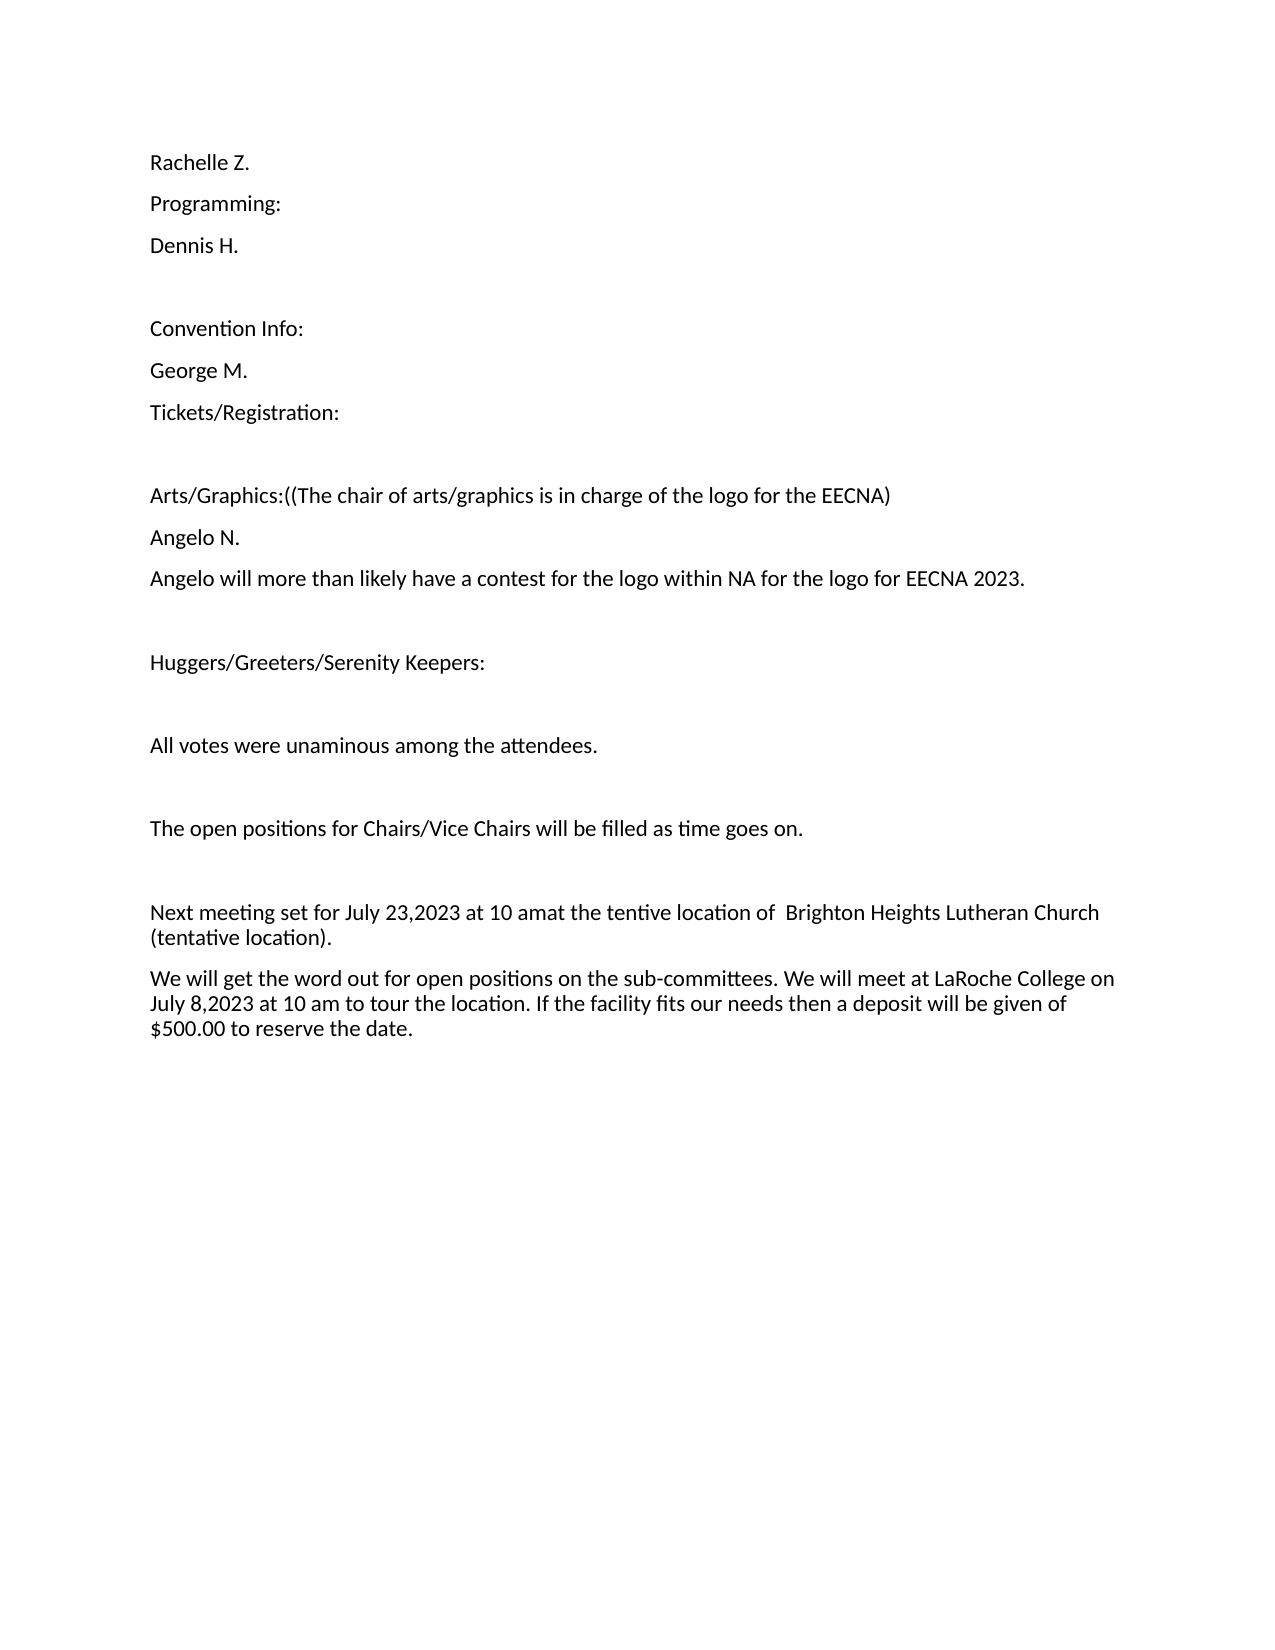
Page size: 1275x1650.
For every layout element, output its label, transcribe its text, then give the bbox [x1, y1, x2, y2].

text Next meeting set for July 23,2023 at 10 amat the tentive location of Brighton Heights Lutheran Church (tentative location). [150, 900, 1125, 950]
text Convention Info: [150, 317, 1125, 342]
text Angelo will more than likely have a contest for the logo within NA for the logo for EECNA 2023. [150, 567, 1125, 592]
text The open positions for Chairs/Vice Chairs will be filled as time goes on. [150, 817, 1125, 842]
text Rachelle Z. [150, 150, 1125, 175]
text Dennis H. [150, 233, 1125, 258]
text Arts/Graphics:((The chair of arts/graphics is in charge of the logo for the EECNA) [150, 483, 1125, 508]
text Angelo N. [150, 525, 1125, 550]
text Programming: [150, 192, 1125, 217]
text Tickets/Registration: [150, 400, 1125, 425]
text We will get the word out for open positions on the sub-committees. We will meet at LaRoche College on July 8,2023 at 10 am to tour the location. If the facility fits our needs then a deposit will be given of $500.00 to reserve the date. [150, 967, 1125, 1042]
text George M. [150, 358, 1125, 383]
text All votes were unaminous among the attendees. [150, 733, 1125, 758]
text Huggers/Greeters/Serenity Keepers: [150, 650, 1125, 675]
